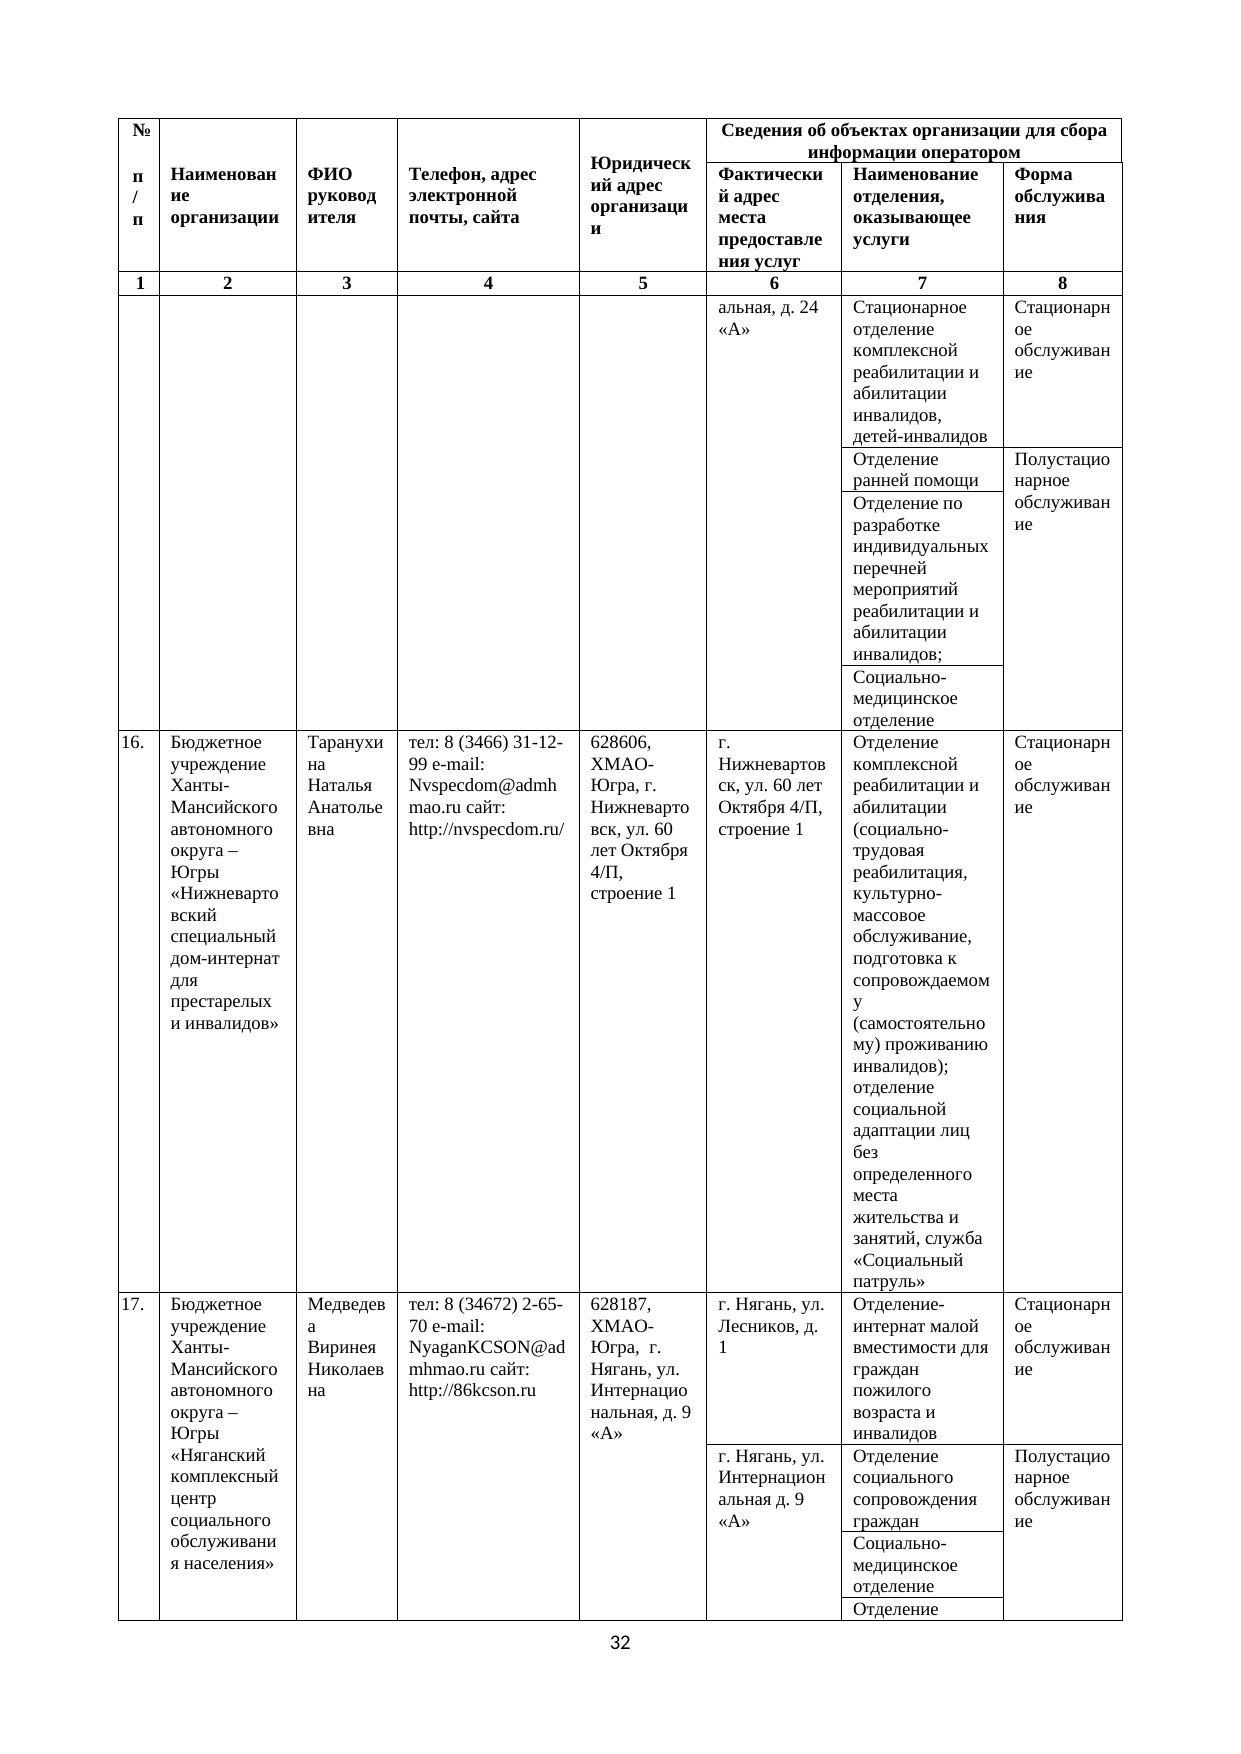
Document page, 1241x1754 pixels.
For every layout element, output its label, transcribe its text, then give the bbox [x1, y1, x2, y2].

table_header Юридический адрес организации [580, 119, 706, 271]
table_cell Отделение по разработке индивидуальных перечней мероприятий реабилитации и абилитации инвалидов; [842, 492, 1003, 664]
table_cell Полустационарное обслуживание [1004, 1445, 1122, 1619]
table_cell г. Нягань, ул. Интернациональная д. 9 «А» [707, 1445, 841, 1619]
table_cell Отделение ранней помощи [842, 448, 1003, 491]
table_cell 4 [398, 272, 579, 295]
table_cell 628187, ХМАО-Югра, г. Нягань, ул. Интернациональная, д. 9 «А» [580, 1293, 706, 1619]
table_cell Таранухина Наталья Анатольевна [297, 731, 397, 1292]
table_header Телефон, адрес электронной почты, сайта [398, 119, 579, 271]
table_cell 1 [119, 272, 159, 295]
table_cell г. Нягань, ул. Лесников, д. 1 [707, 1293, 841, 1444]
table_cell Социально-медицинское отделение [842, 1532, 1003, 1597]
table_cell [119, 1293, 159, 1619]
table_cell тел: 8 (34672) 2-65-70 e-mail: NyaganKCSON@admhmao.ru сайт: http://86kcson.ru [398, 1293, 579, 1619]
table_cell 2 [160, 272, 296, 295]
table_cell г. Нижневартовск, ул. Интернациональная, д. 24 «А» [707, 296, 841, 730]
table_cell г. Нижневартовск, ул. 60 лет Октября 4/П, строение 1 [707, 731, 841, 1292]
table_cell Отделение социальной реабилитации и абилитации [842, 1598, 1003, 1619]
table_cell Стационарное обслуживание [1004, 296, 1122, 447]
table_header Наименование организации [160, 119, 296, 271]
table_cell 7 [842, 272, 1003, 295]
table_cell Форма обслуживания [1004, 163, 1122, 271]
table_header Сведения об объектах организации для сбора информации оператором [707, 119, 1121, 162]
table_cell Бюджетное учреждение Ханты-Мансийского автономного округа – Югры «Няганский комплексный центр социального обслуживания населения» [160, 1293, 296, 1619]
table_header ФИО руководителя [297, 119, 397, 271]
table_cell 5 [580, 272, 706, 295]
table_cell Стационарное обслуживание [1004, 731, 1122, 1292]
table_cell Стационарное обслуживание [1004, 1293, 1122, 1444]
table_cell 6 [707, 272, 841, 295]
table_cell 8 [1004, 272, 1122, 295]
table_cell Социально-медицинское отделение [842, 666, 1003, 730]
table_cell Медведева Виринея Николаевна [297, 1293, 397, 1619]
table_header № п/п [119, 119, 159, 271]
table_cell 3 [297, 272, 397, 295]
table_cell Наименование отделения, оказывающее услуги [842, 163, 1003, 271]
table_cell Полустационарное обслуживание [1004, 448, 1122, 730]
table_cell Фактический адрес места предоставления услуг [707, 163, 841, 271]
table_cell Отделение-интернат малой вместимости для граждан пожилого возраста и инвалидов [842, 1293, 1003, 1444]
table_cell Отделение комплексной реабилитации и абилитации (социально-трудовая реабилитация, культурно-массовое обслуживание, подготовка к сопровождаемому (самостоятельному) проживанию инвалидов); отделение социальной адаптации лиц без определенного места жительства и занятий, служба «Социальный патруль» [842, 731, 1003, 1292]
table_cell Отделение социального сопровождения граждан [842, 1445, 1003, 1531]
table_cell Стационарное отделение комплексной реабилитации и абилитации инвалидов, детей-инвалидов [842, 296, 1003, 447]
table_cell тел: 8 (3466) 31-12-99 e-mail: Nvspecdom@admhmаo.ru сайт: http://nvspecdom.ru/ [398, 731, 579, 1292]
table_cell Бюджетное учреждение Ханты-Мансийского автономного округа – Югры «Нижневартовский специальный дом-интернат для престарелых и инвалидов» [160, 731, 296, 1292]
table_cell [119, 731, 159, 1292]
table_cell 628606, ХМАО-Югра, г. Нижневартовск, ул. 60 лет Октября 4/П, строение 1 [580, 731, 706, 1292]
